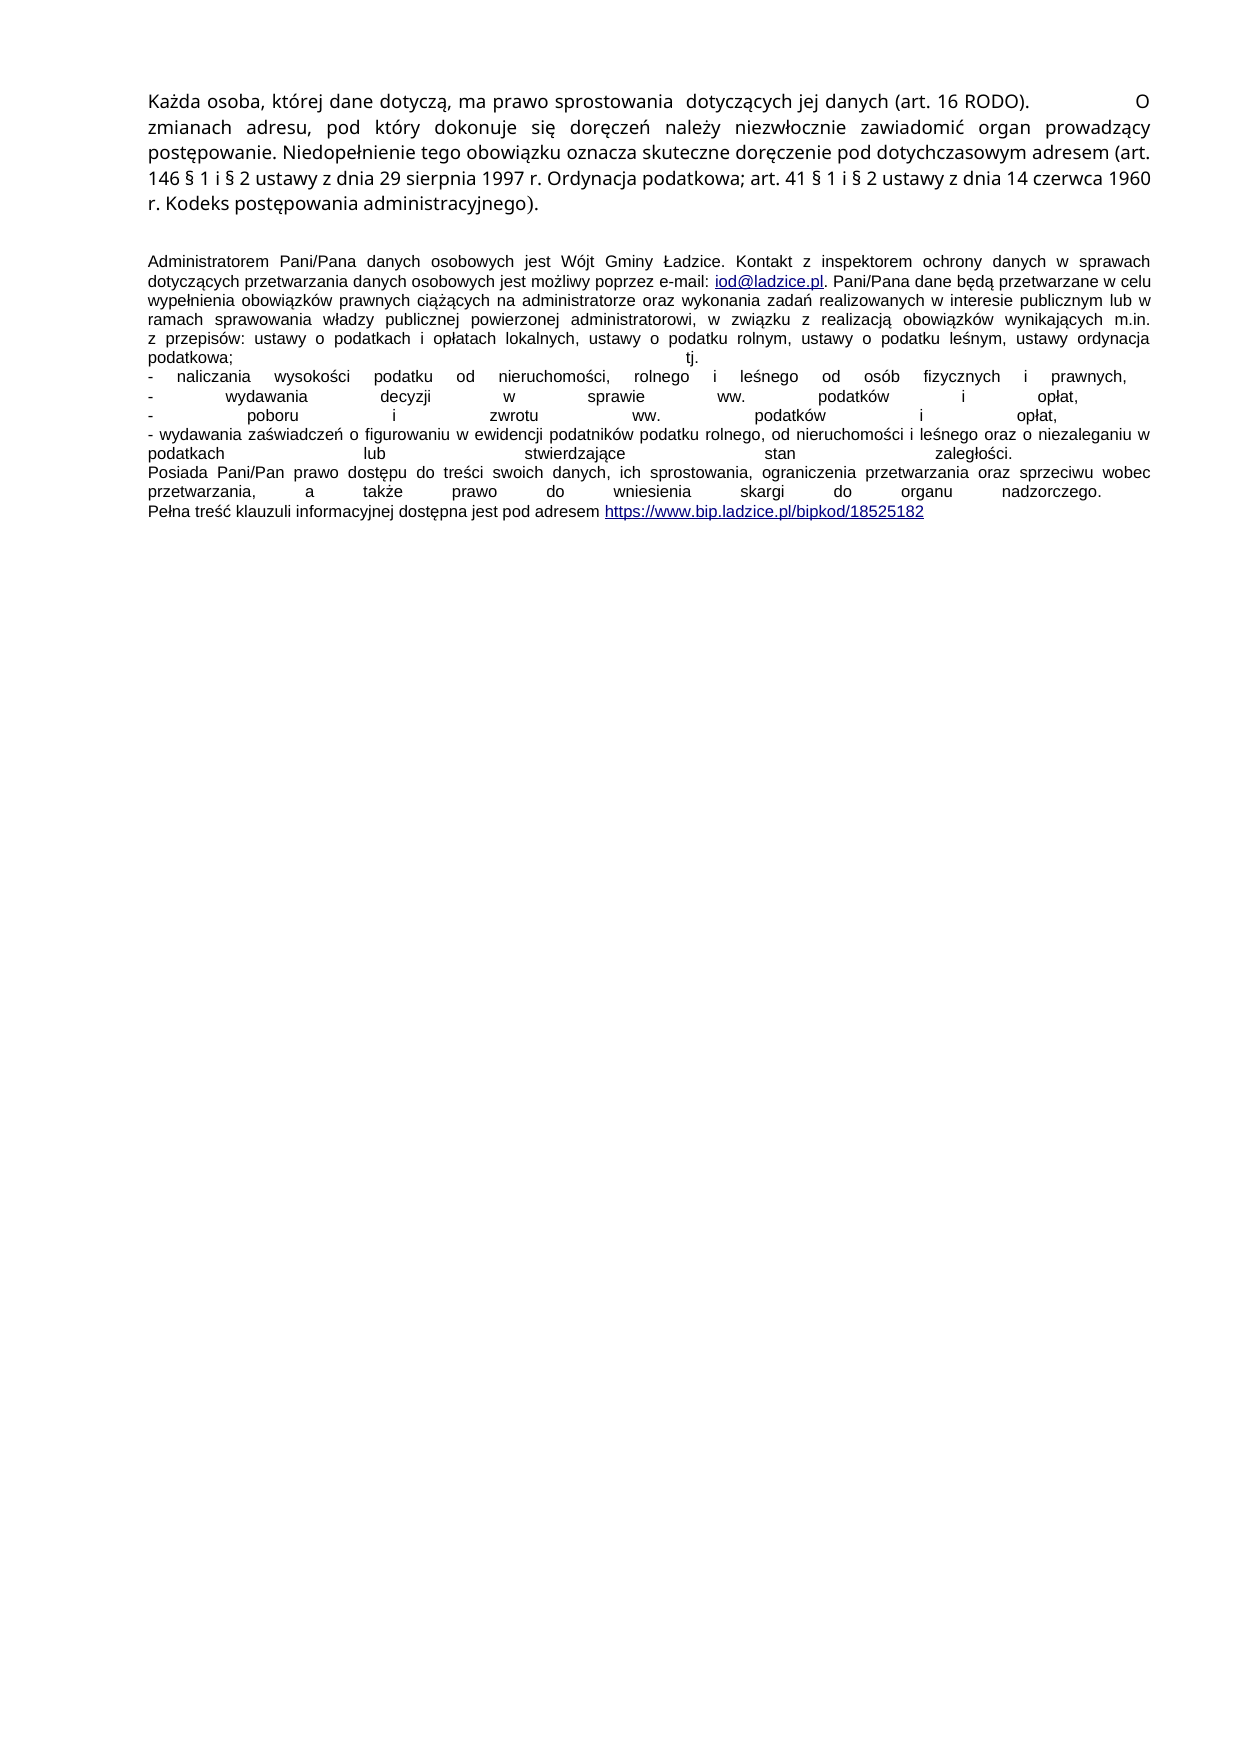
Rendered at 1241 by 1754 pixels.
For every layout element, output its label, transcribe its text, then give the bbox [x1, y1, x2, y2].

text Każda osoba, której dane dotyczą, ma prawo sprostowania dotyczących jej danych (art. 16 RODO). O zmianach adresu, pod który dokonuje się doręczeń należy niezwłocznie zawiadomić organ prowadzący postępowanie. Niedopełnienie tego obowiązku oznacza skuteczne doręczenie pod dotychczasowym adresem (art. 146 § 1 i § 2 ustawy z dnia 29 sierpnia 1997 r. Ordynacja podatkowa; art. 41 § 1 i § 2 ustawy z dnia 14 czerwca 1960 r. Kodeks postępowania administracyjnego). [148, 89, 1152, 216]
text Administratorem Pani/Pana danych osobowych jest Wójt Gminy Ładzice. Kontakt z inspektorem ochrony danych w sprawach dotyczących przetwarzania danych osobowych jest możliwy poprzez e-mail: iod@ladzice.pl. Pani/Pana dane będą przetwarzane w celu wypełnienia obowiązków prawnych ciążących na administratorze oraz wykonania zadań realizowanych w interesie publicznym lub w ramach sprawowania władzy publicznej powierzonej administratorowi, w związku z realizacją obowiązków wynikających m.in. z przepisów: ustawy o podatkach i opłatach lokalnych, ustawy o podatku rolnym, ustawy o podatku leśnym, ustawy ordynacja podatkowa; tj. - naliczania wysokości podatku od nieruchomości, rolnego i leśnego od osób fizycznych i prawnych, - wydawania decyzji w sprawie ww. podatków i opłat, - poboru i zwrotu ww. podatków i opłat, - wydawania zaświadczeń o figurowaniu w ewidencji podatników podatku rolnego, od nieruchomości i leśnego oraz o niezaleganiu w podatkach lub stwierdzające stan zaległości. Posiada Pani/Pan prawo dostępu do treści swoich danych, ich sprostowania, ograniczenia przetwarzania oraz sprzeciwu wobec przetwarzania, a także prawo do wniesienia skargi do organu nadzorczego. Pełna treść klauzuli informacyjnej dostępna jest pod adresem https://www.bip.ladzice.pl/bipkod/18525182 [148, 252, 1152, 521]
